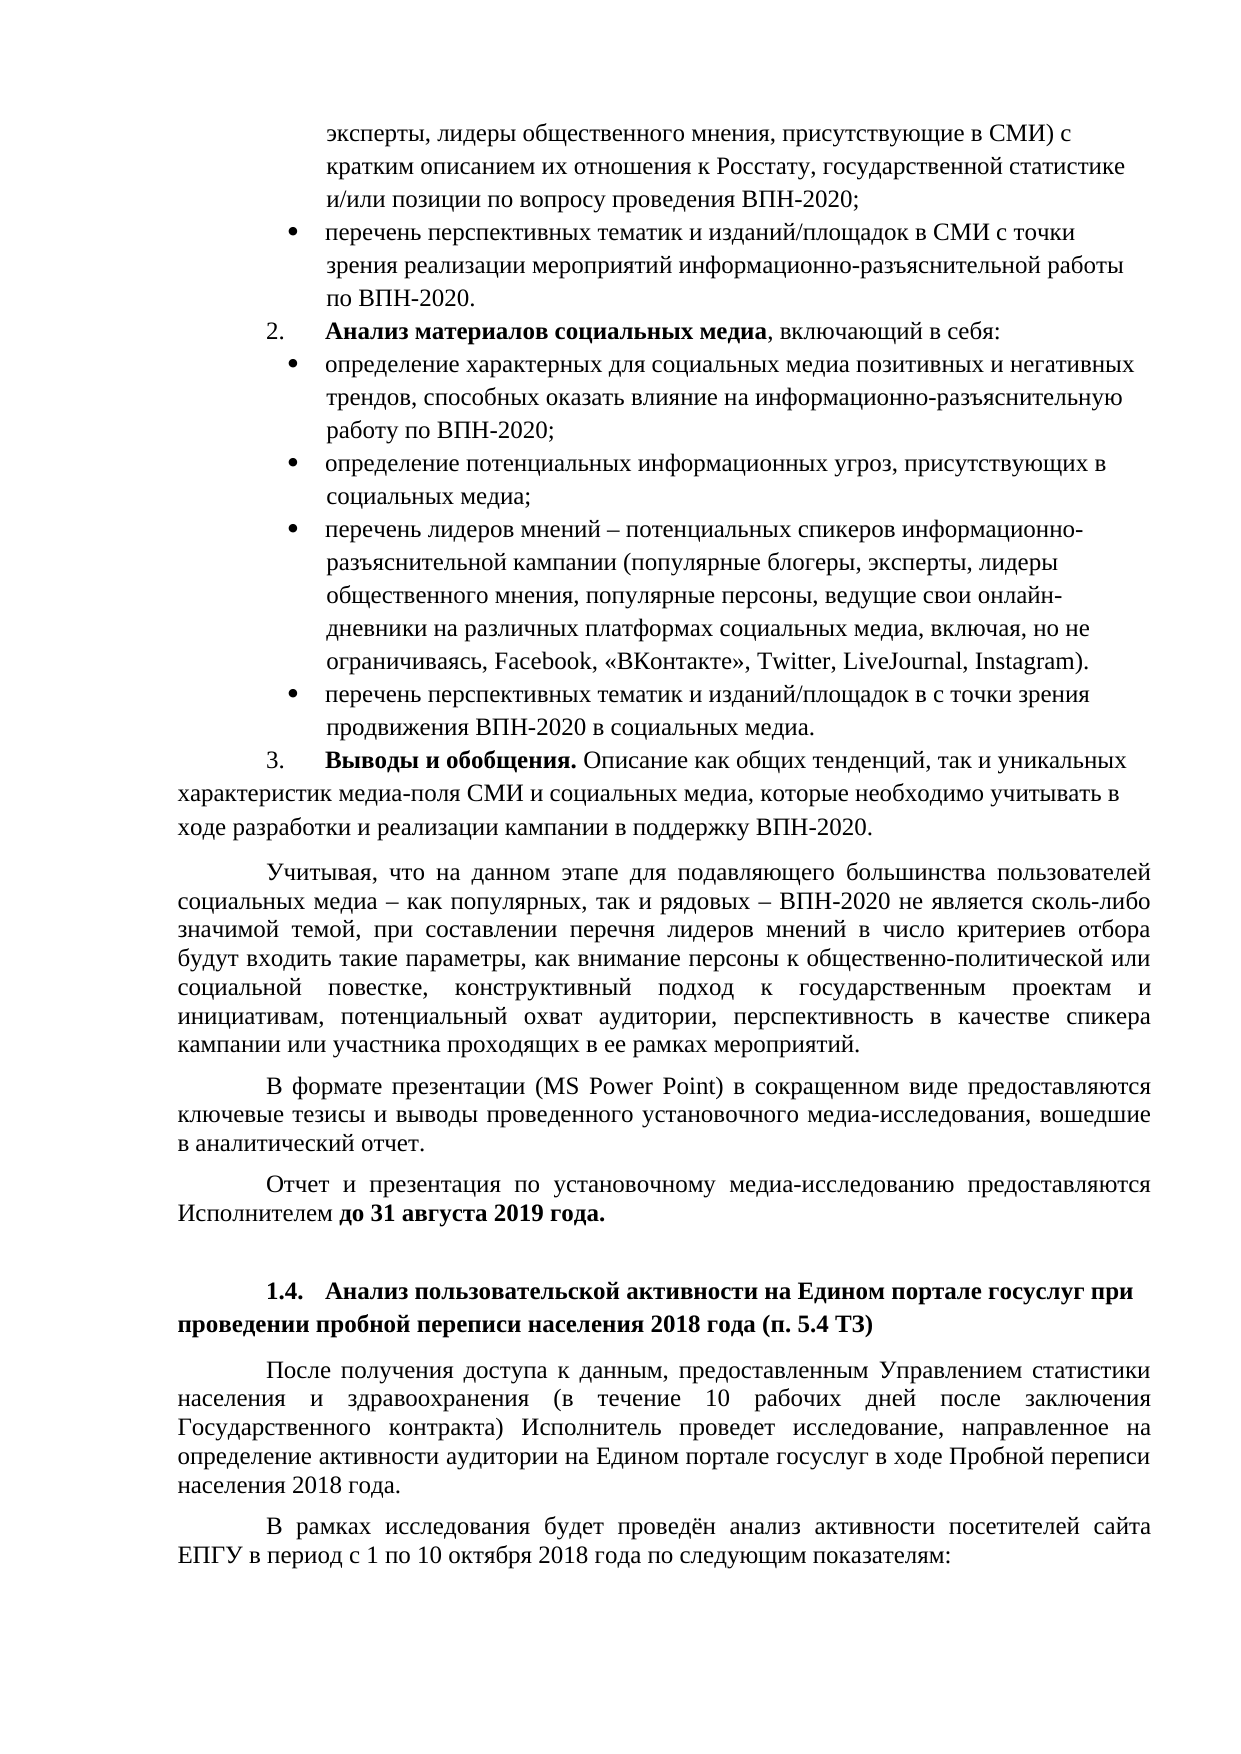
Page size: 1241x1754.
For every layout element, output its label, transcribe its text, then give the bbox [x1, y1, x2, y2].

list определение потенциальных информационных угроз, присутствующих в социальных медиа; [288, 448, 1152, 510]
list Выводы и обобщения. Описание как общих тенденций, так и уникальных характеристик медиа-поля СМИ и социальных медиа, которые необходимо учитывать в ходе разработки и реализации кампании в поддержку ВПН-2020. [177, 746, 1152, 840]
list Анализ пользовательской активности на Едином портале госуслуг при проведении пробной переписи населения 2018 года (п. 5.4 ТЗ) [177, 1276, 1152, 1338]
list определение характерных для социальных медиа позитивных и негативных трендов, способных оказать влияние на информационно-разъяснительную работу по ВПН-2020; [288, 349, 1152, 444]
list перечень лидеров мнений – потенциальных спикеров информационно-разъяснительной кампании (популярные блогеры, эксперты, лидеры общественного мнения, популярные персоны, ведущие свои онлайн-дневники на различных платформах социальных медиа, включая, но не ограничиваясь, Facebook, «ВКонтакте», Twitter, LiveJournal, Instagram). [288, 514, 1152, 675]
list перечень перспективных тематик и изданий/площадок в с точки зрения продвижения ВПН-2020 в социальных медиа. [288, 679, 1152, 741]
list Анализ материалов социальных медиа, включающий в себя: [177, 316, 1152, 345]
text В рамках исследования будет проведён анализ активности посетителей сайта ЕПГУ в период с 1 по 10 октября 2018 года по следующим показателям: [177, 1511, 1152, 1568]
list перечень перспективных тематик и изданий/площадок в СМИ с точки зрения реализации мероприятий информационно-разъяснительной работы по ВПН-2020. [288, 217, 1152, 312]
text В формате презентации (MS Power Point) в сокращенном виде предоставляются ключевые тезисы и выводы проведенного установочного медиа-исследования, вошедшие в аналитический отчет. [177, 1071, 1152, 1157]
text После получения доступа к данным, предоставленным Управлением статистики населения и здравоохранения (в течение 10 рабочих дней после заключения Государственного контракта) Исполнитель проведет исследование, направленное на определение активности аудитории на Едином портале госуслуг в ходе Пробной переписи населения 2018 года. [177, 1355, 1152, 1498]
text Учитывая, что на данном этапе для подавляющего большинства пользователей социальных медиа – как популярных, так и рядовых – ВПН-2020 не является сколь-либо значимой темой, при составлении перечня лидеров мнений в число критериев отбора будут входить такие параметры, как внимание персоны к общественно-политической или социальной повестке, конструктивный подход к государственным проектам и инициативам, потенциальный охват аудитории, перспективность в качестве спикера кампании или участника проходящих в ее рамках мероприятий. [177, 857, 1152, 1058]
text Отчет и презентация по установочному медиа-исследованию предоставляются Исполнителем до 31 августа 2019 года. [177, 1169, 1152, 1227]
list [288, 118, 1152, 213]
